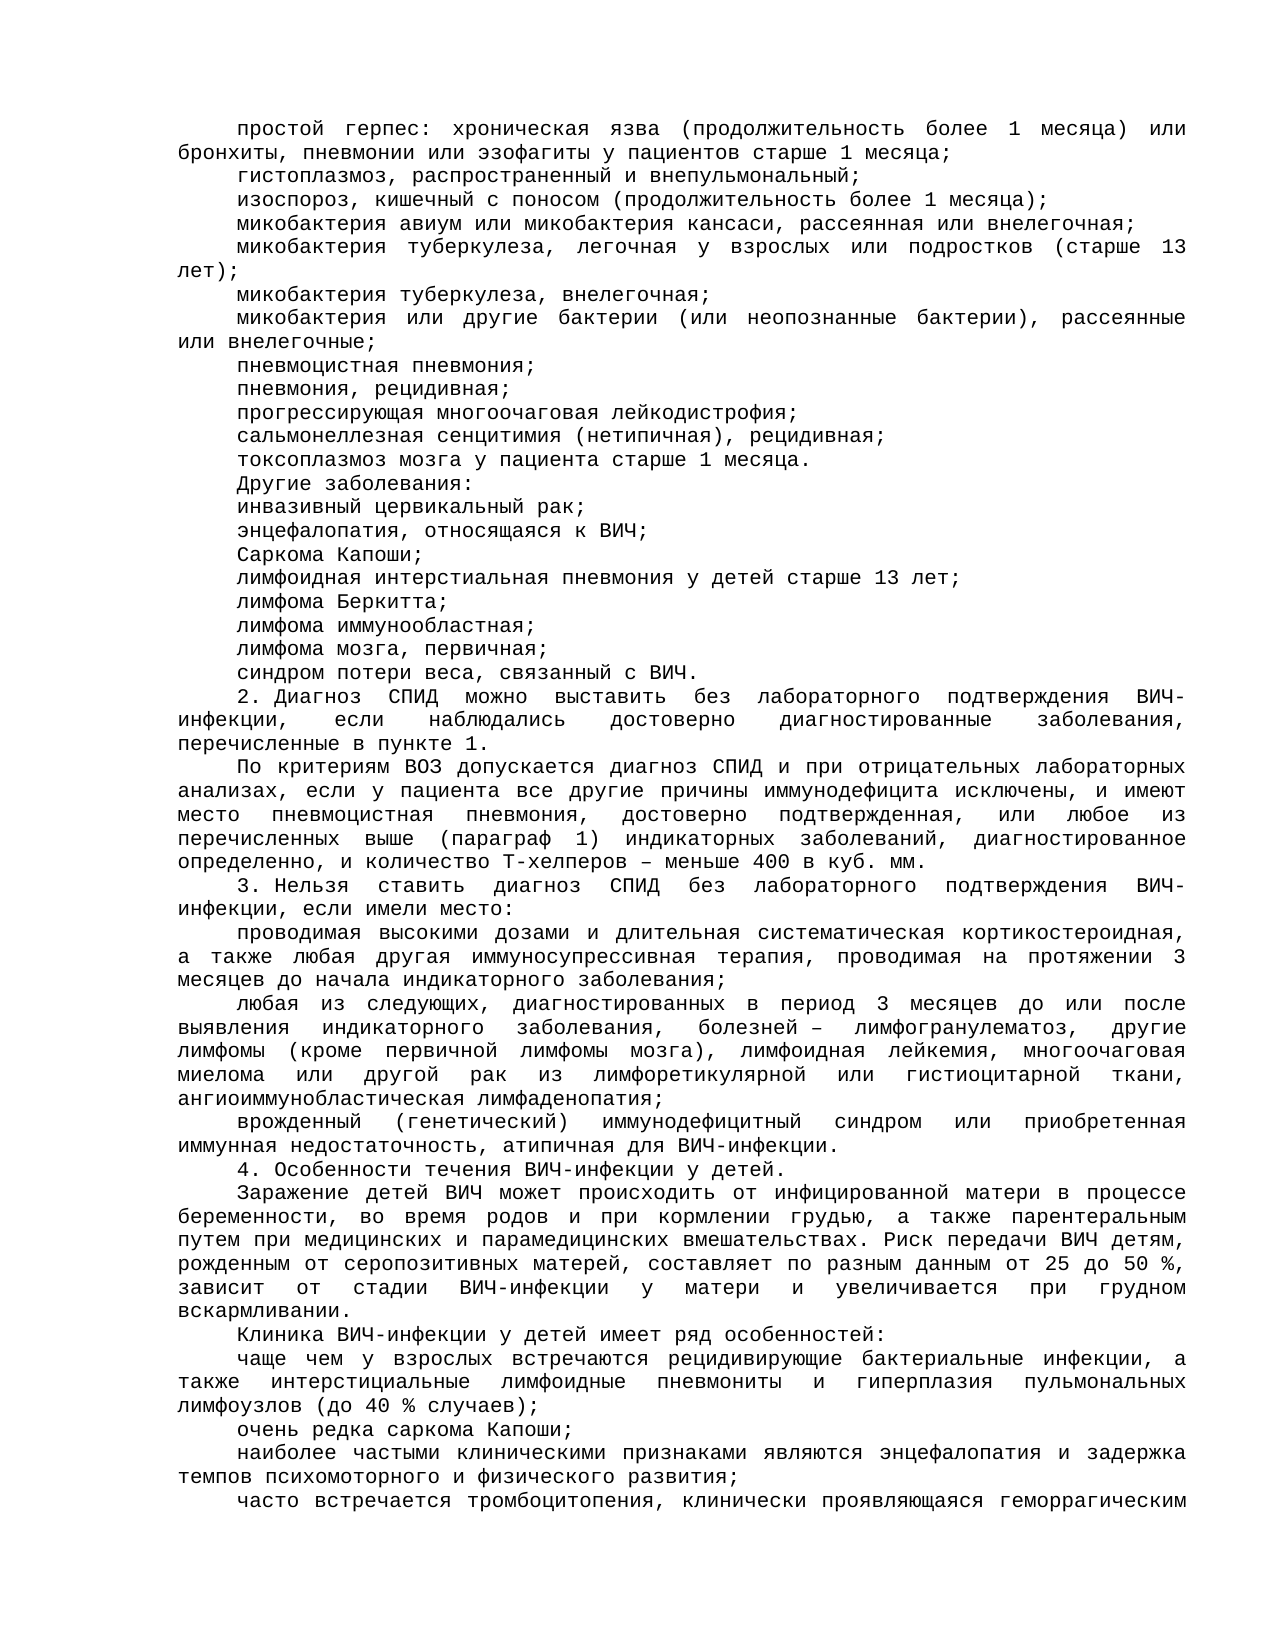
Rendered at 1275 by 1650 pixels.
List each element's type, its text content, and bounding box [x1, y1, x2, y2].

text токсоплазмоз мозга у пациента старше 1 месяца. [177, 449, 1186, 473]
text чаще чем у взрослых встречаются рецидивирующие бактериальные инфекции, а также интерстициальные лимфоидные пневмониты и гиперплазия пульмональных лимфоузлов (до 40 % случаев); [177, 1348, 1186, 1419]
text 2. Диагноз СПИД можно выставить без лабораторного подтверждения ВИЧ-инфекции, если наблюдались достоверно диагностированные заболевания, перечисленные в пункте 1. [177, 686, 1186, 757]
text Клиника ВИЧ-инфекции у детей имеет ряд особенностей: [177, 1324, 1186, 1348]
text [177, 1489, 1186, 1513]
text Саркома Капоши; [177, 544, 1186, 567]
text Заражение детей ВИЧ может происходить от инфицированной матери в процессе беременности, во время родов и при кормлении грудью, а также парентеральным путем при медицинских и парамедицинских вмешательствах. Риск передачи ВИЧ детям, рожденным от серопозитивных матерей, составляет по разным данным от 25 до 50 %, зависит от стадии ВИЧ-инфекции у матери и увеличивается при грудном вскармливании. [177, 1182, 1186, 1324]
text По критериям ВОЗ допускается диагноз СПИД и при отрицательных лабораторных анализах, если у пациента все другие причины иммунодефицита исключены, и имеют место пневмоцистная пневмония, достоверно подтвержденная, или любое из перечисленных выше (параграф 1) индикаторных заболеваний, диагностированное определенно, и количество Т-хелперов – меньше 400 в куб. мм. [177, 757, 1186, 875]
text микобактерия туберкулеза, легочная у взрослых или подростков (старше 13 лет); [177, 236, 1186, 284]
text наиболее частыми клиническими признаками являются энцефалопатия и задержка темпов психомоторного и физического развития; [177, 1442, 1186, 1489]
text проводимая высокими дозами и длительная систематическая кортикостероидная, а также любая другая иммуносупрессивная терапия, проводимая на протяжении 3 месяцев до начала индикаторного заболевания; [177, 922, 1186, 993]
text сальмонеллезная сенцитимия (нетипичная), рецидивная; [177, 426, 1186, 449]
text очень редка саркома Капоши; [177, 1419, 1186, 1442]
text простой герпес: хроническая язва (продолжительность более 1 месяца) или бронхиты, пневмонии или эзофагиты у пациентов старше 1 месяца; [177, 118, 1186, 165]
text врожденный (генетический) иммунодефицитный синдром или приобретенная иммунная недостаточность, атипичная для ВИЧ-инфекции. [177, 1111, 1186, 1158]
text пневмоцистная пневмония; [177, 354, 1186, 378]
text микобактерия туберкулеза, внелегочная; [177, 284, 1186, 307]
text Другие заболевания: [177, 473, 1186, 496]
text прогрессирующая многоочаговая лейкодистрофия; [177, 402, 1186, 426]
text гистоплазмоз, распространенный и внепульмональный; [177, 165, 1186, 189]
text 3. Нельзя ставить диагноз СПИД без лабораторного подтверждения ВИЧ-инфекции, если имели место: [177, 875, 1186, 922]
text инвазивный цервикальный рак; [177, 496, 1186, 520]
text лимфоидная интерстиальная пневмония у детей старше 13 лет; [177, 567, 1186, 591]
text изоспороз, кишечный с поносом (продолжительность более 1 месяца); [177, 189, 1186, 213]
text 4. Особенности течения ВИЧ-инфекции у детей. [177, 1158, 1186, 1182]
text лимфома мозга, первичная; [177, 638, 1186, 662]
text любая из следующих, диагностированных в период 3 месяцев до или после выявления индикаторного заболевания, болезней – лимфогранулематоз, другие лимфомы (кроме первичной лимфомы мозга), лимфоидная лейкемия, многоочаговая миелома или другой рак из лимфоретикулярной или гистиоцитарной ткани, ангиоиммунобластическая лимфаденопатия; [177, 993, 1186, 1111]
text синдром потери веса, связанный с ВИЧ. [177, 662, 1186, 686]
text пневмония, рецидивная; [177, 378, 1186, 402]
text микобактерия или другие бактерии (или неопознанные бактерии), рассеянные или внелегочные; [177, 307, 1186, 354]
text микобактерия авиум или микобактерия кансаси, рассеянная или внелегочная; [177, 213, 1186, 236]
text лимфома иммунообластная; [177, 615, 1186, 638]
text лимфома Беркитта; [177, 591, 1186, 615]
text энцефалопатия, относящаяся к ВИЧ; [177, 520, 1186, 544]
